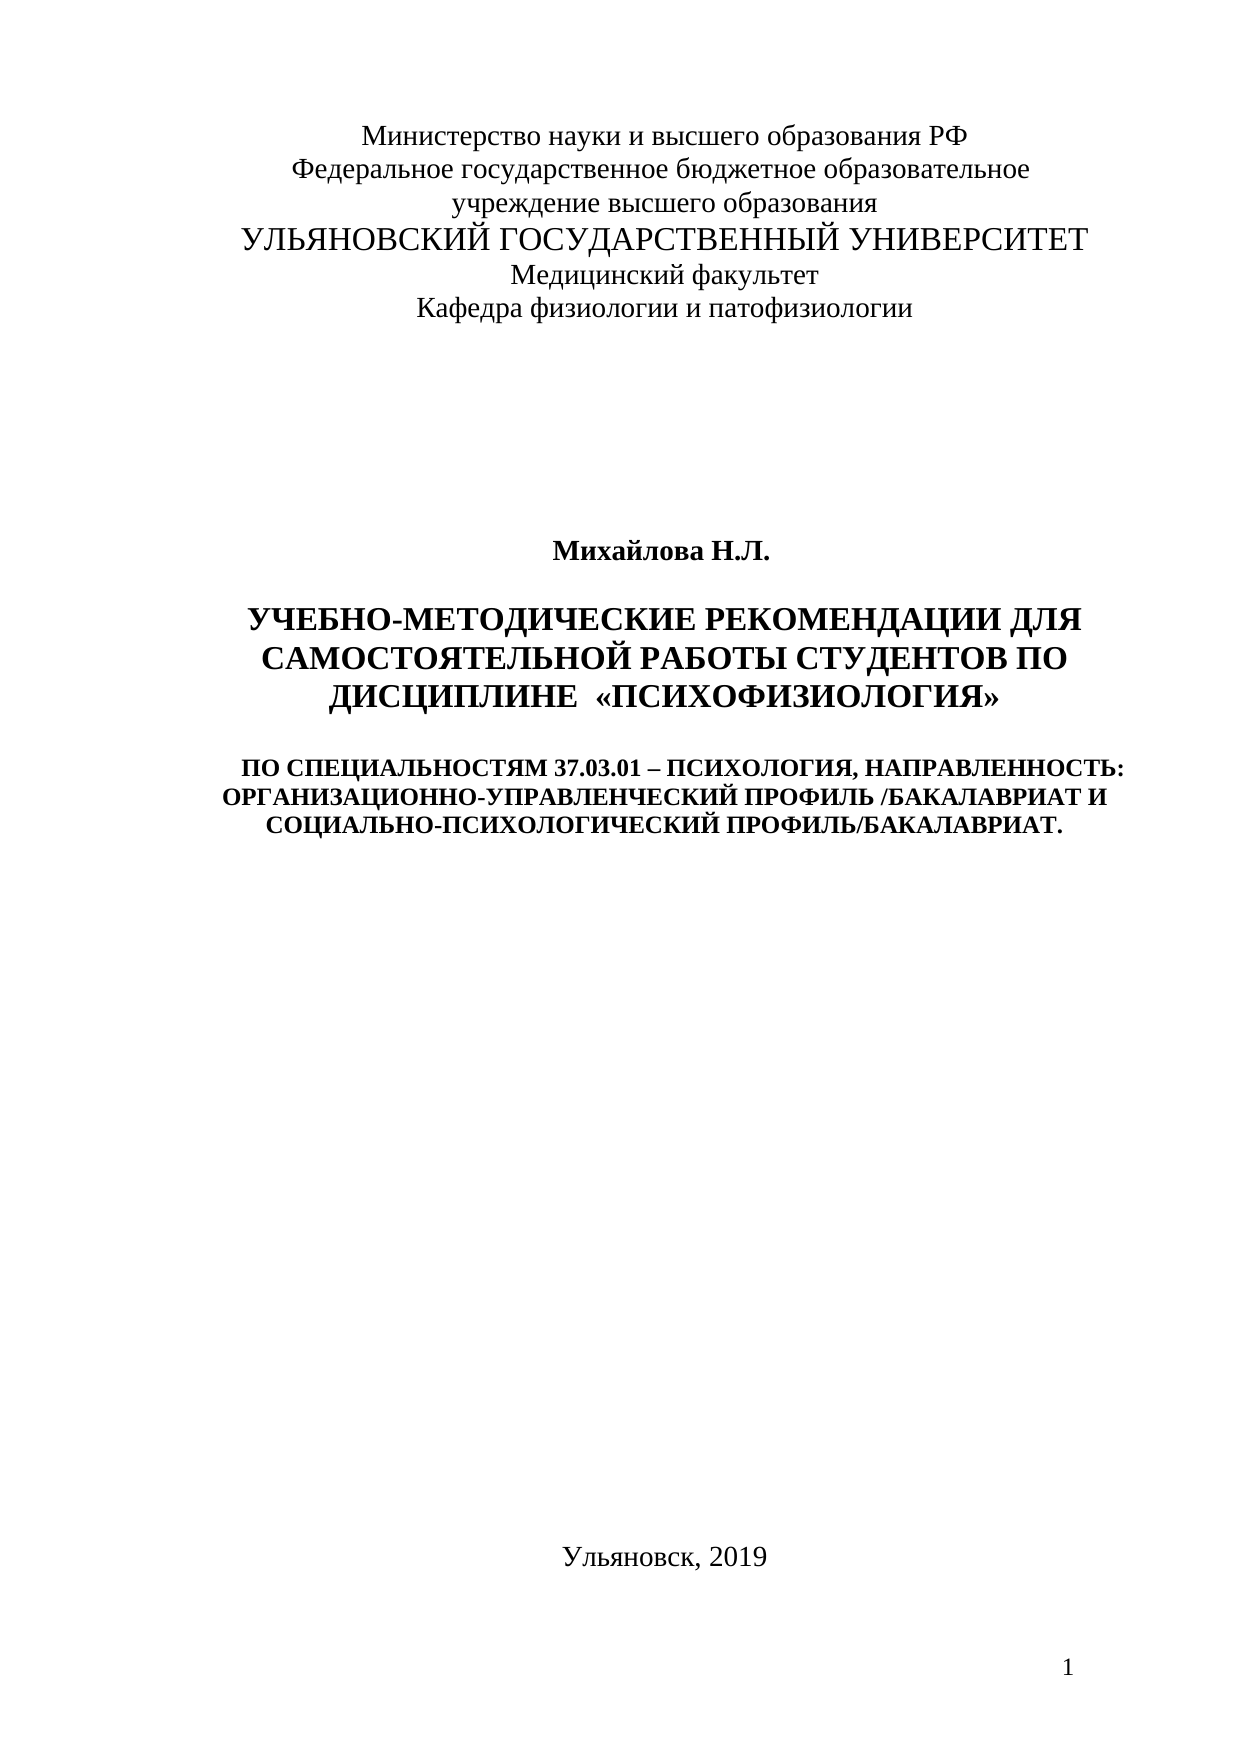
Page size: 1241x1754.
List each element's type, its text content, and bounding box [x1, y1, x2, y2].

text Медицинский факультет [177, 257, 1152, 291]
text Ульяновский государственный университет [177, 219, 1152, 257]
text Министерство науки и высшего образования РФ [177, 118, 1152, 152]
text по специальностям 37.03.01 – Психология, направленность: организационно-управленческий профиль /бакалавриат и социально-психологический профиль/бакалавриат. [177, 753, 1152, 839]
text Ульяновск, 2019 [177, 1539, 1152, 1572]
text Михайлова Н.Л. [177, 533, 1146, 566]
text Федеральное государственное бюджетное образовательное учреждение высшего образования [177, 152, 1152, 219]
text Кафедра физиологии и патофизиологии [177, 291, 1152, 324]
text УЧЕБНО-Методические РЕКОМЕНДАЦИИ для САМОСТОЯТЕЛЬНОЙ РАБОТЫ СТУДЕНТОВ по дисциплине «ПСИХОФИЗИОЛОГИЯ» [177, 600, 1152, 715]
